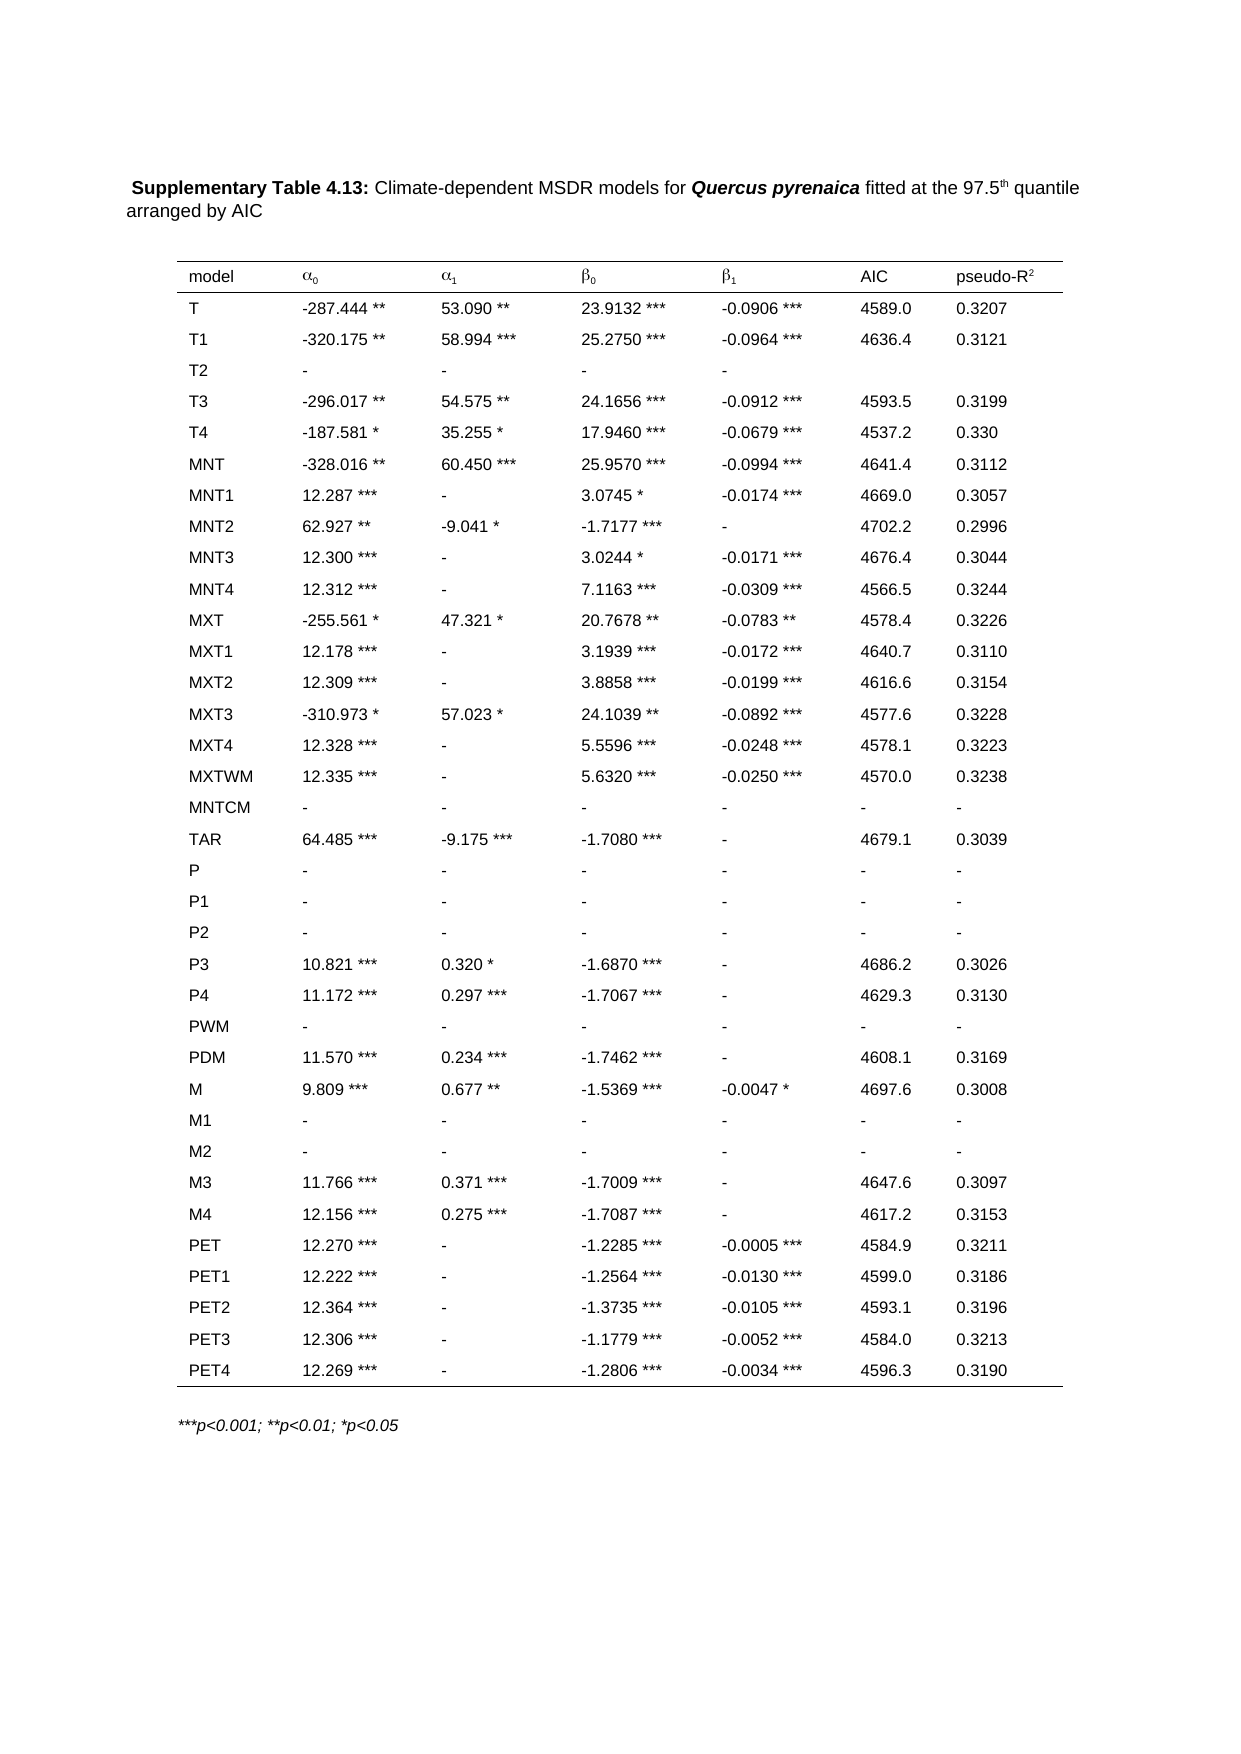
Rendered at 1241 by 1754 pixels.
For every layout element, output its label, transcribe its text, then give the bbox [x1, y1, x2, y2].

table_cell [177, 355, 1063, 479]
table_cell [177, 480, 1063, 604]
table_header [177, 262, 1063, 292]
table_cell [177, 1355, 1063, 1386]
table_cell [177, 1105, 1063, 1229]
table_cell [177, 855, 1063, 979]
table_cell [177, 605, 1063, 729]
text ***p<0.001; **p<0.01; *p<0.05 [177, 1416, 1063, 1435]
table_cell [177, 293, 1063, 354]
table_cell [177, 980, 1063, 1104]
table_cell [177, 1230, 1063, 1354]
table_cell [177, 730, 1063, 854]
text ﻿ Supplementary Table 4.13: Climate-dependent MSDR models for Quercus pyrenaica fitted at the 97.5th quantile arranged by AIC [126, 177, 1149, 222]
